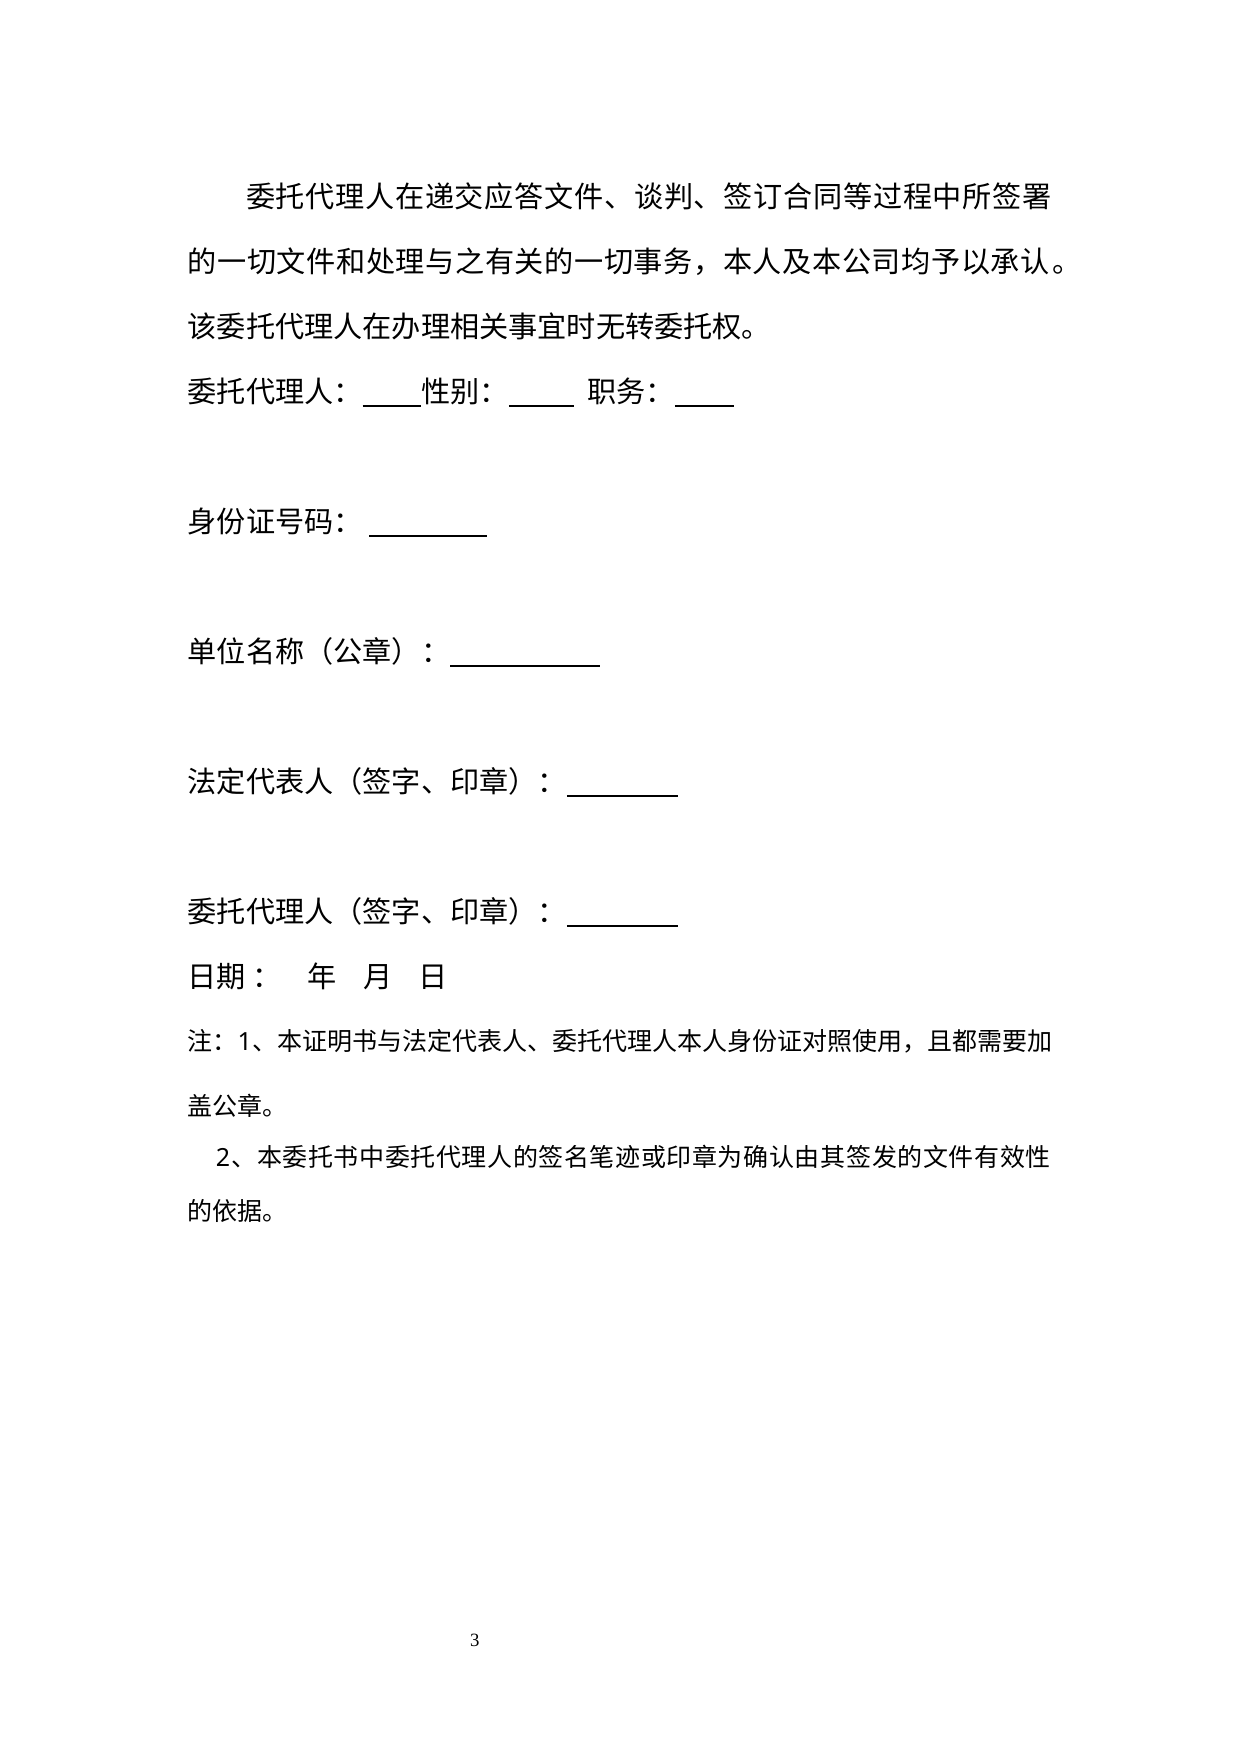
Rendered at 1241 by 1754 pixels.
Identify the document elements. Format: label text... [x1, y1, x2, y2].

text 法定代表人（签字、印章）： [187, 747, 1053, 812]
text 2、本委托书中委托代理人的签名笔迹或印章为确认由其签发的文件有效性的依据。 [187, 1137, 1053, 1228]
text 单位名称（公章）： [187, 617, 1053, 682]
text 身份证号码： [187, 487, 1053, 552]
text 委托代理人： 性别： 职务： [187, 357, 1053, 422]
text 委托代理人在递交应答文件、谈判、签订合同等过程中所签署的一切文件和处理与之有关的一切事务，本人及本公司均予以承认。该委托代理人在办理相关事宜时无转委托权。 [187, 162, 1053, 357]
text 日期 ： 年 月 日 [187, 942, 1053, 1007]
text 委托代理人（签字、印章）： [187, 877, 1053, 942]
text 注：1、本证明书与法定代表人、委托代理人本人身份证对照使用，且都需要加盖公章。 [187, 1007, 1053, 1137]
